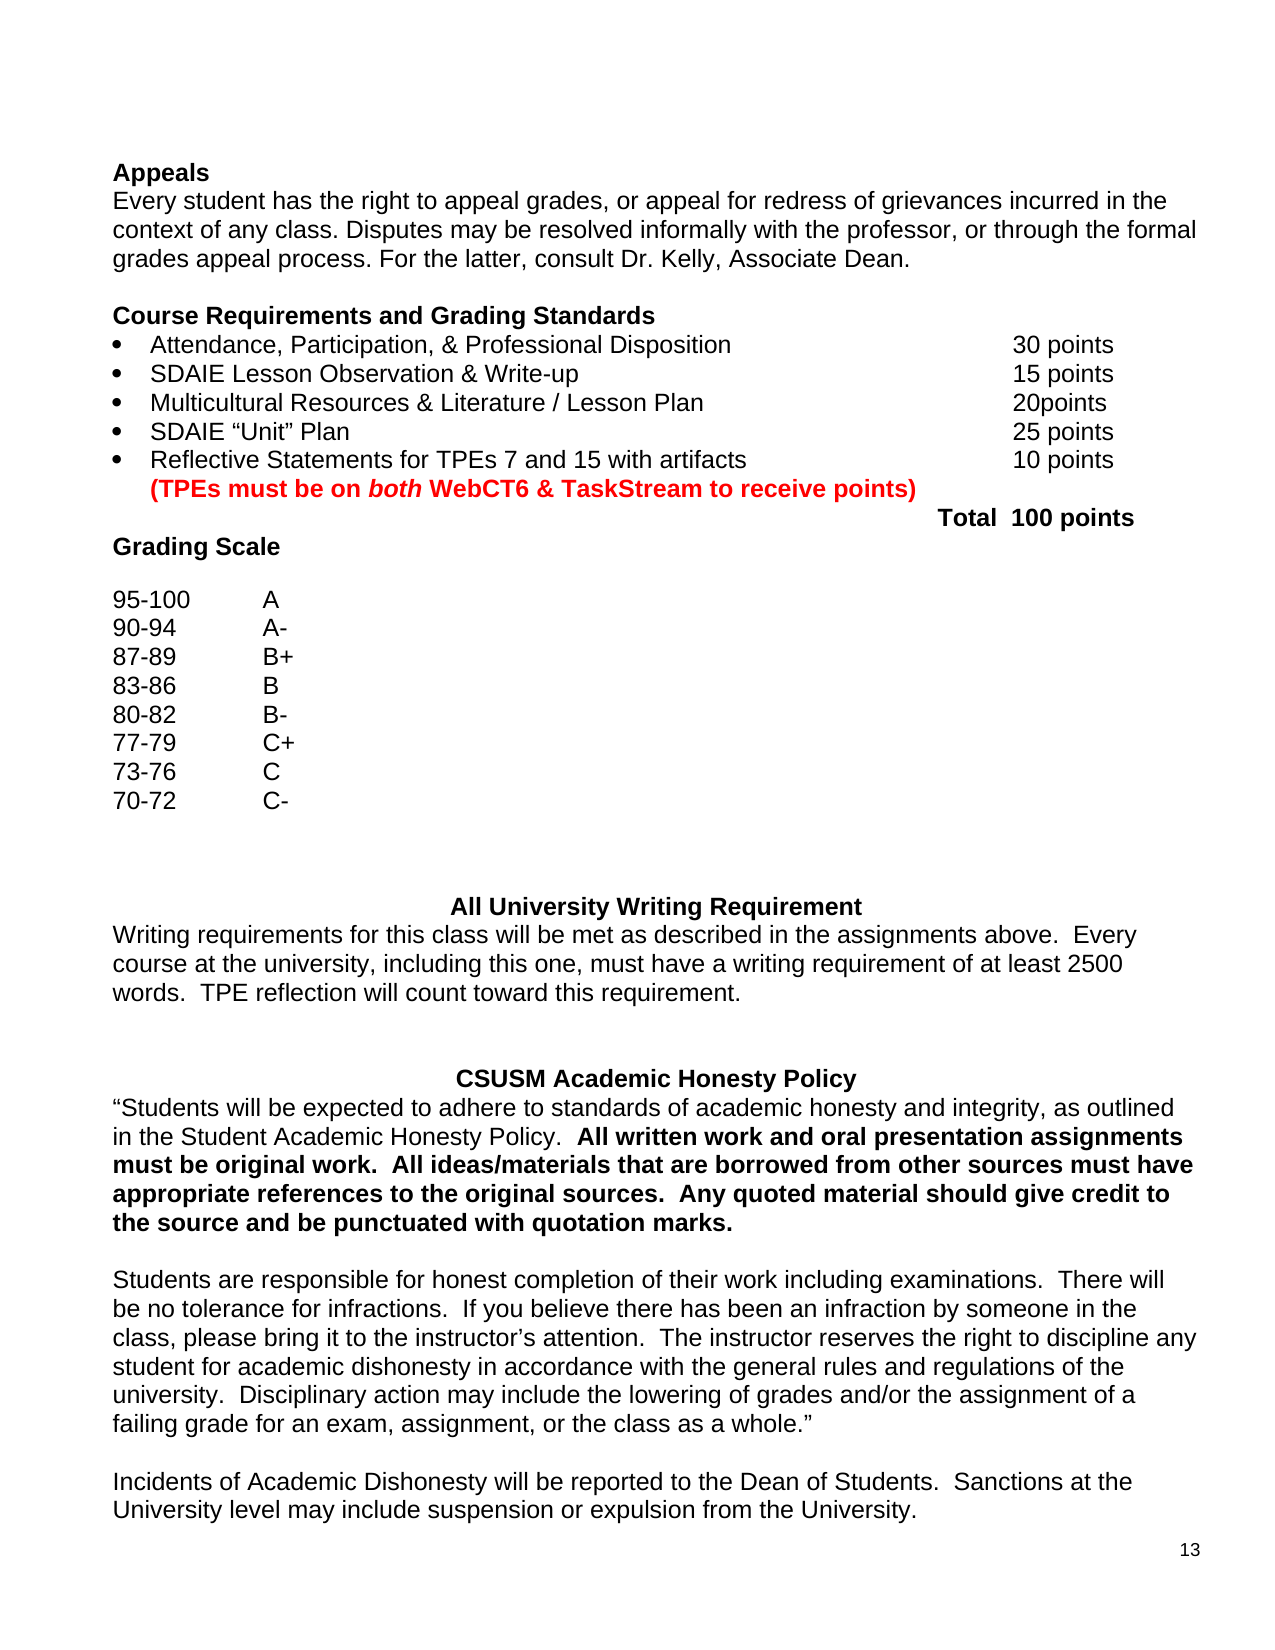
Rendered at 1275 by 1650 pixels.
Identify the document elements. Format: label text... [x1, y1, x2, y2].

text “Students will be expected to adhere to standards of academic honesty and integrity, as outlined in the Student Academic Honesty Policy. All written work and oral presentation assignments must be original work. All ideas/materials that are borrowed from other sources must have appropriate references to the original sources. Any quoted material should give credit to the source and be punctuated with quotation marks. [112, 1093, 1200, 1237]
text 90-94 A- [112, 613, 1200, 642]
text (TPEs must be on both WebCT6 & TaskStream to receive points) [112, 474, 1200, 503]
text All University Writing Requirement [112, 892, 1200, 920]
list SDAIE Lesson Observation & Write-up 15 points [112, 359, 1200, 388]
text 70-72 C- [112, 786, 1200, 815]
text 80-82 B- [112, 700, 1200, 728]
text Appeals [112, 158, 1200, 186]
subtitle Course Requirements and Grading Standards [112, 301, 1200, 330]
text 87-89 B+ [112, 642, 1200, 671]
text Writing requirements for this class will be met as described in the assignments above. Every course at the university, including this one, must have a writing requirement of at least 2500 words. TPE reflection will count toward this requirement. [112, 920, 1200, 1007]
list Reflective Statements for TPEs 7 and 15 with artifacts 10 points [112, 446, 1200, 474]
subtitle Grading Scale [112, 532, 1200, 561]
text Incidents of Academic Dishonesty will be reported to the Dean of Students. Sanctions at the University level may include suspension or expulsion from the University. [112, 1467, 1200, 1524]
text 95-100 A [112, 585, 1200, 613]
text 73-76 C [112, 757, 1200, 786]
list Attendance, Participation, & Professional Disposition 30 points [112, 330, 1200, 359]
text Students are responsible for honest completion of their work including examinations. There will be no tolerance for infractions. If you believe there has been an infraction by someone in the class, please bring it to the instructor’s attention. The instructor reserves the right to discipline any student for academic dishonesty in accordance with the general rules and regulations of the university. Disciplinary action may include the lowering of grades and/or the assignment of a failing grade for an exam, assignment, or the class as a whole.” [112, 1265, 1200, 1438]
subtitle Total 100 points [112, 503, 1200, 532]
text Every student has the right to appeal grades, or appeal for redress of grievances incurred in the context of any class. Disputes may be resolved informally with the professor, or through the formal grades appeal process. For the latter, consult Dr. Kelly, Associate Dean. [112, 186, 1200, 273]
text 77-79 C+ [112, 728, 1200, 757]
list SDAIE “Unit” Plan 25 points [112, 417, 1200, 446]
text CSUSM Academic Honesty Policy [112, 1064, 1200, 1093]
list Multicultural Resources & Literature / Lesson Plan 20points [112, 388, 1200, 417]
text 83-86 B [112, 671, 1200, 700]
